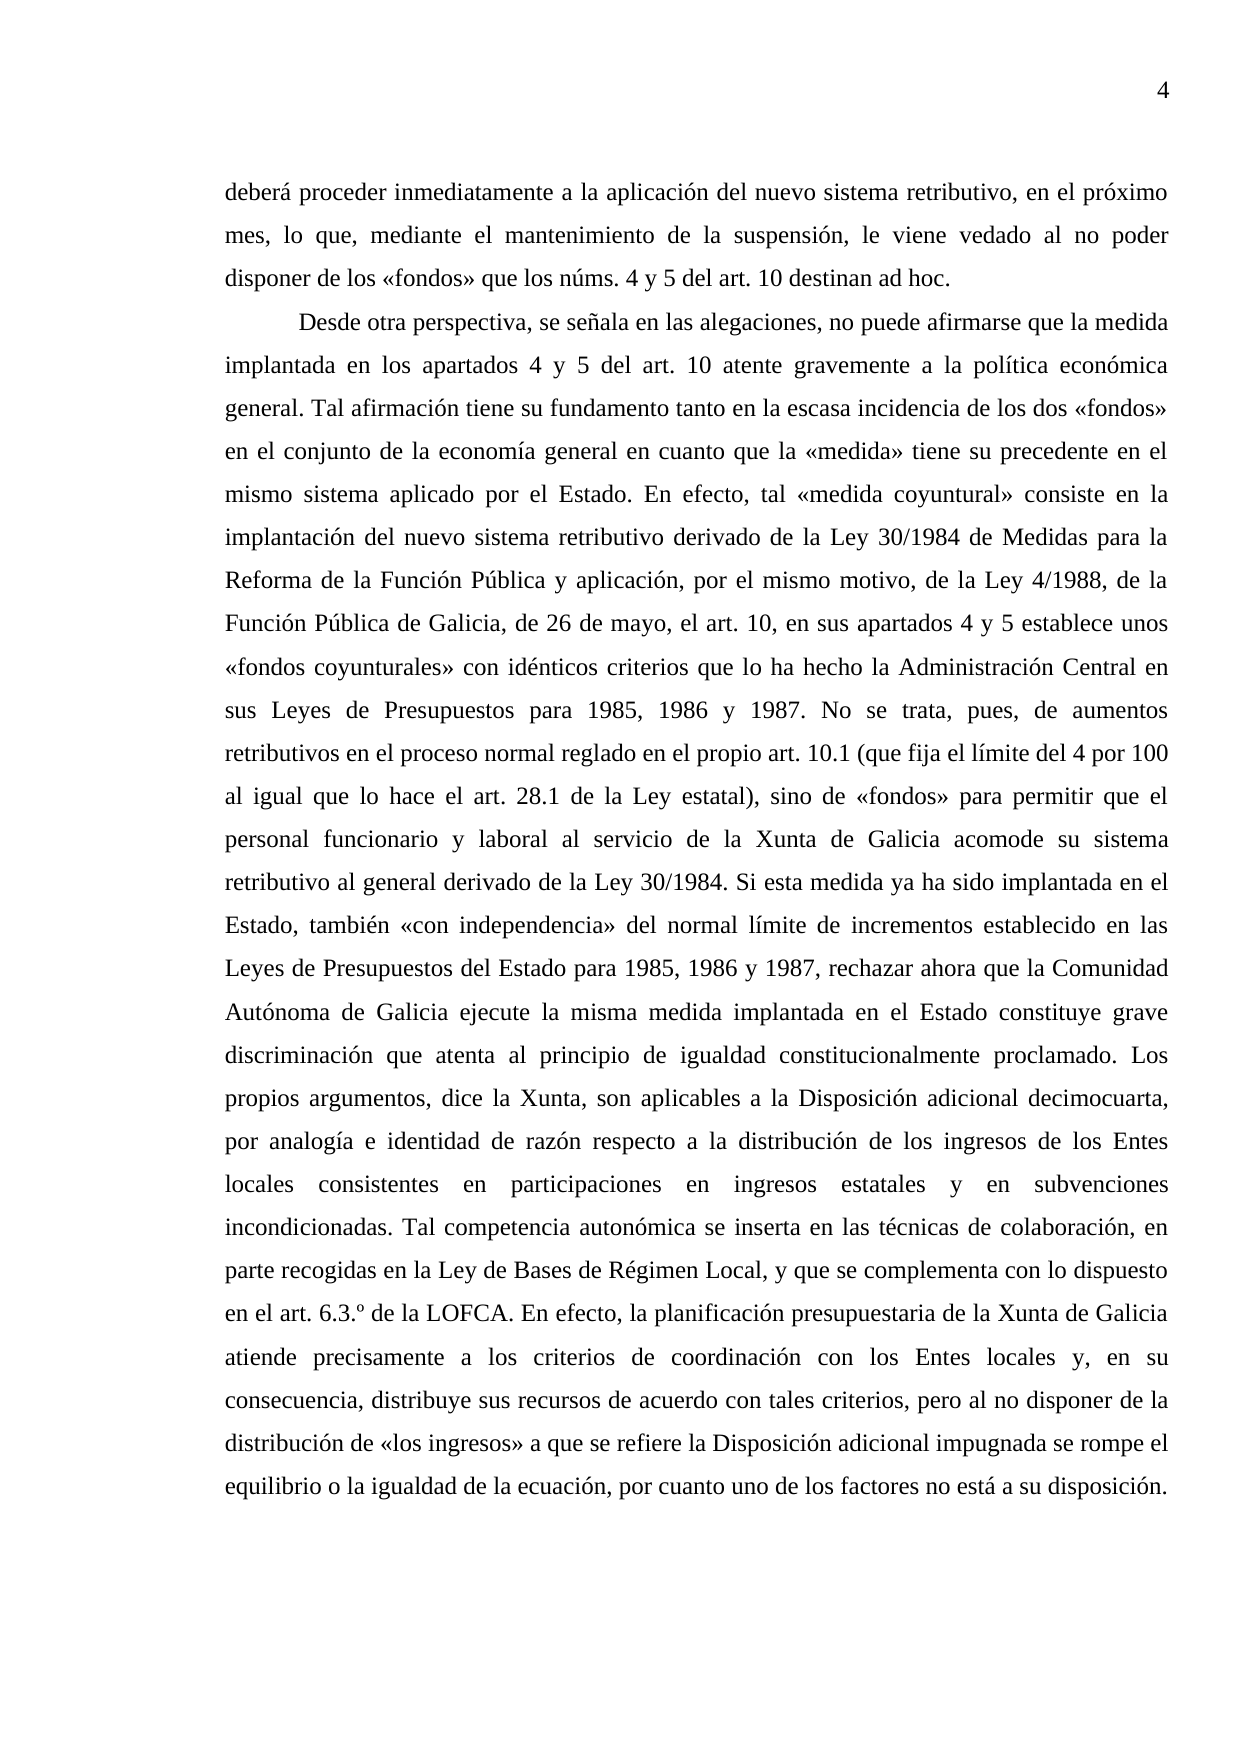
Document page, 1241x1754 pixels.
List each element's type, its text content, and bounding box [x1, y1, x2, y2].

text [224, 177, 1169, 292]
text Desde otra perspectiva, se señala en las alegaciones, no puede afirmarse que la medida implantada en los apartados 4 y 5 del art. 10 atente gravemente a la política económica general. Tal afirmación tiene su fundamento tanto en la escasa incidencia de los dos «fondos» en el conjunto de la economía general en cuanto que la «medida» tiene su precedente en el mismo sistema aplicado por el Estado. En efecto, tal «medida coyuntural» consiste en la implantación del nuevo sistema retributivo derivado de la Ley 30/1984 de Medidas para la Reforma de la Función Pública y aplicación, por el mismo motivo, de la Ley 4/1988, de la Función Pública de Galicia, de 26 de mayo, el art. 10, en sus apartados 4 y 5 establece unos «fondos coyunturales» con idénticos criterios que lo ha hecho la Administración Central en sus Leyes de Presupuestos para 1985, 1986 y 1987. No se trata, pues, de aumentos retributivos en el proceso normal reglado en el propio art. 10.1 (que fija el límite del 4 por 100 al igual que lo hace el art. 28.1 de la Ley estatal), sino de «fondos» para permitir que el personal funcionario y laboral al servicio de la Xunta de Galicia acomode su sistema retributivo al general derivado de la Ley 30/1984. Si esta medida ya ha sido implantada en el Estado, también «con independencia» del normal límite de incrementos establecido en las Leyes de Presupuestos del Estado para 1985, 1986 y 1987, rechazar ahora que la Comunidad Autónoma de Galicia ejecute la misma medida implantada en el Estado constituye grave discriminación que atenta al principio de igualdad constitucionalmente proclamado. Los propios argumentos, dice la Xunta, son aplicables a la Disposición adicional decimocuarta, por analogía e identidad de razón respecto a la distribución de los ingresos de los Entes locales consistentes en participaciones en ingresos estatales y en subvenciones incondicionadas. Tal competencia autonómica se inserta en las técnicas de colaboración, en parte recogidas en la Ley de Bases de Régimen Local, y que se complementa con lo dispuesto en el art. 6.3.º de la LOFCA. En efecto, la planificación presupuestaria de la Xunta de Galicia atiende precisamente a los criterios de coordinación con los Entes locales y, en su consecuencia, distribuye sus recursos de acuerdo con tales criterios, pero al no disponer de la distribución de «los ingresos» a que se refiere la Disposición adicional impugnada se rompe el equilibrio o la igualdad de la ecuación, por cuanto uno de los factores no está a su disposición. [224, 307, 1169, 1500]
